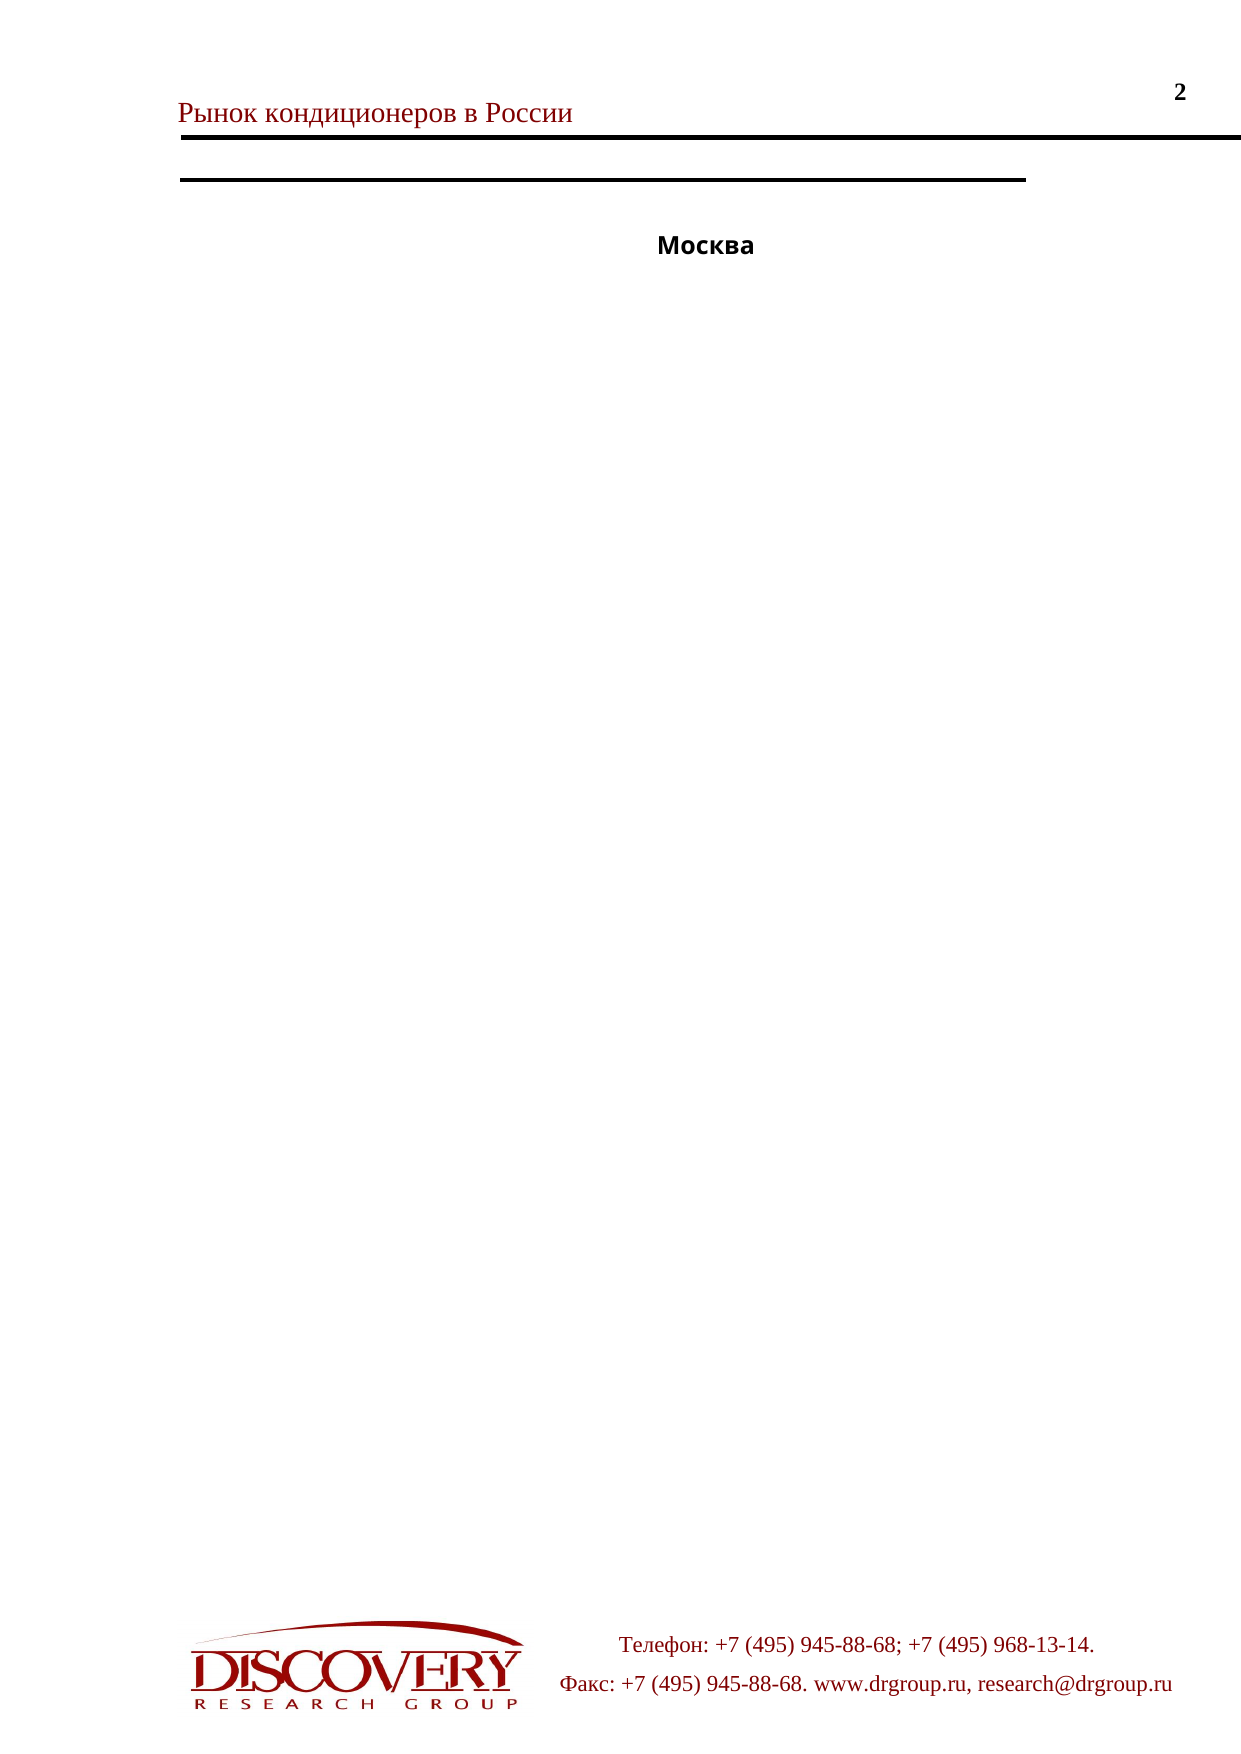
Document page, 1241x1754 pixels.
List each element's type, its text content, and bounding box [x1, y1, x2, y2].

text Москва [158, 228, 1197, 262]
picture [177, 1616, 534, 1717]
